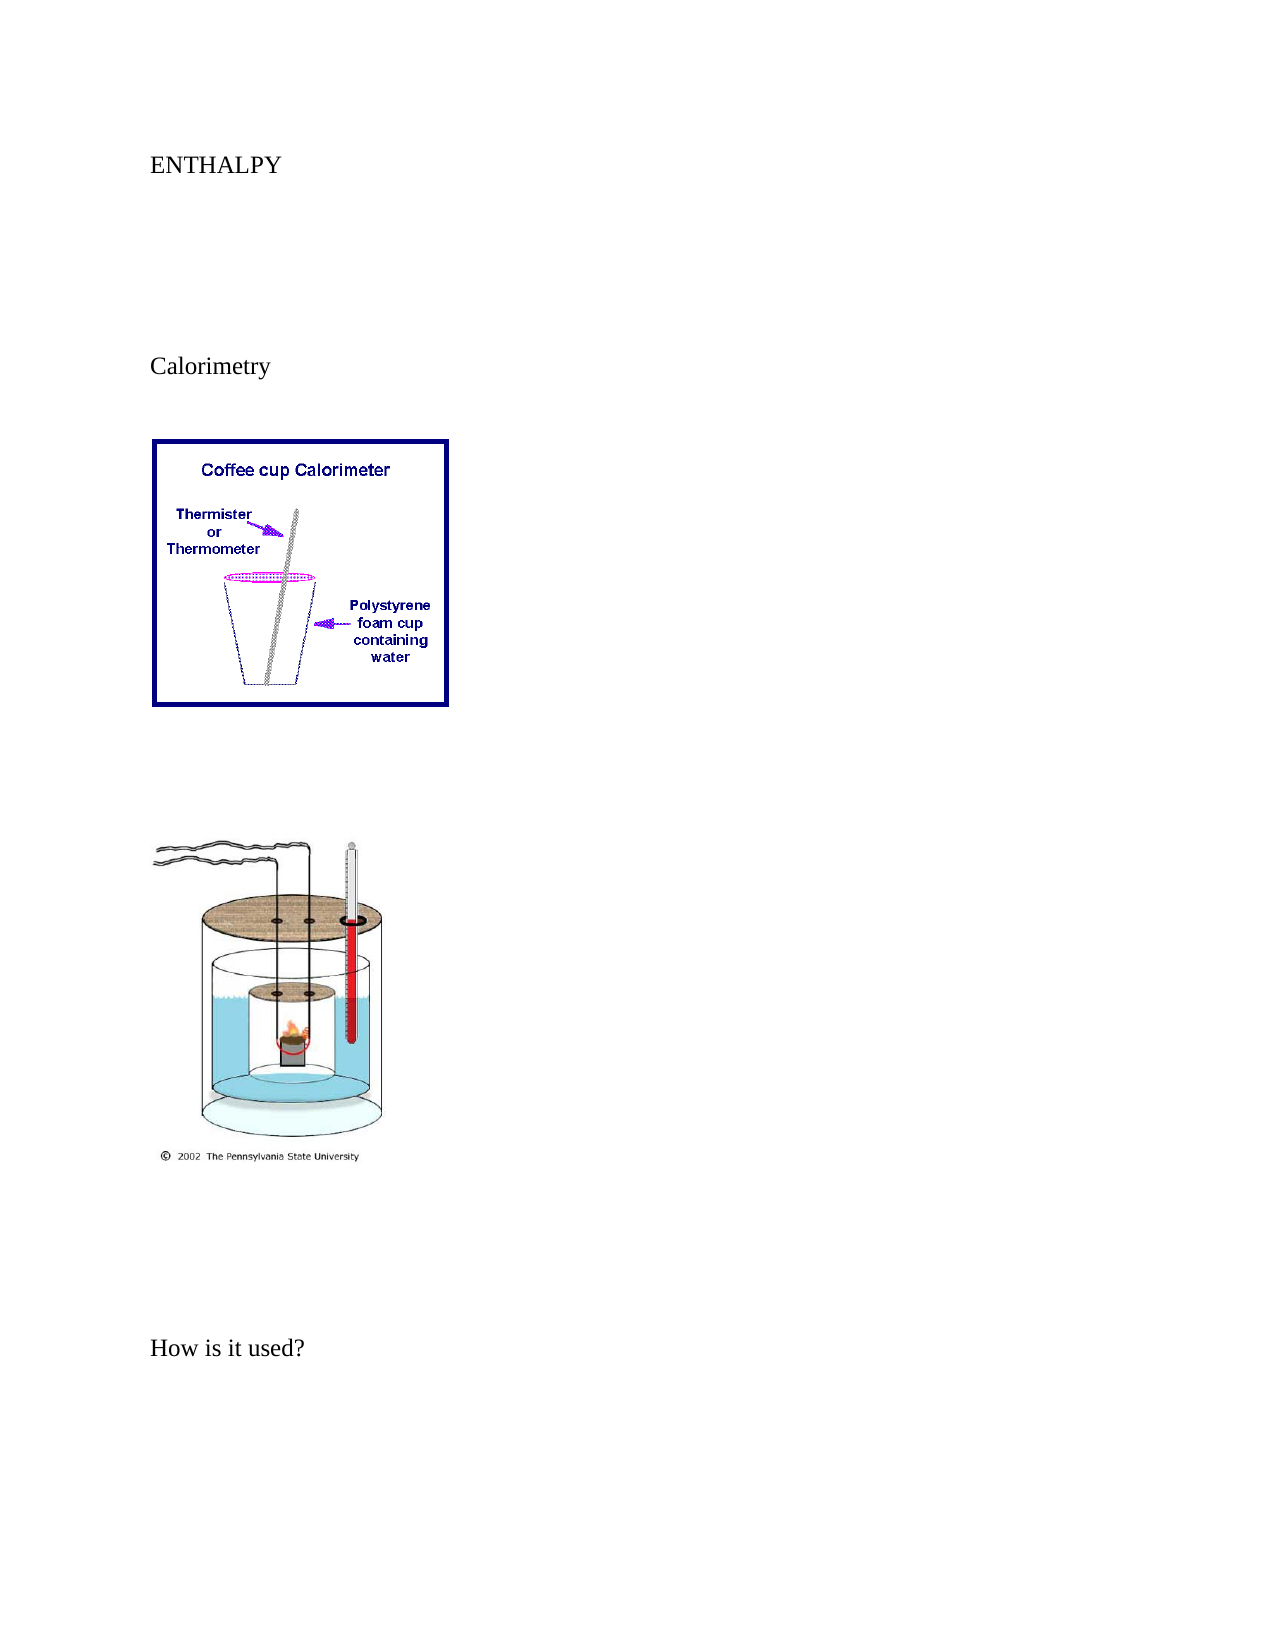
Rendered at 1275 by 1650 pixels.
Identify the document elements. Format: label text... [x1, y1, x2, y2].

picture [150, 437, 451, 708]
text How is it used? [150, 1333, 1125, 1362]
text ENTHALPY [150, 150, 1125, 179]
text Calorimetry [150, 351, 1125, 380]
picture [150, 827, 416, 1166]
